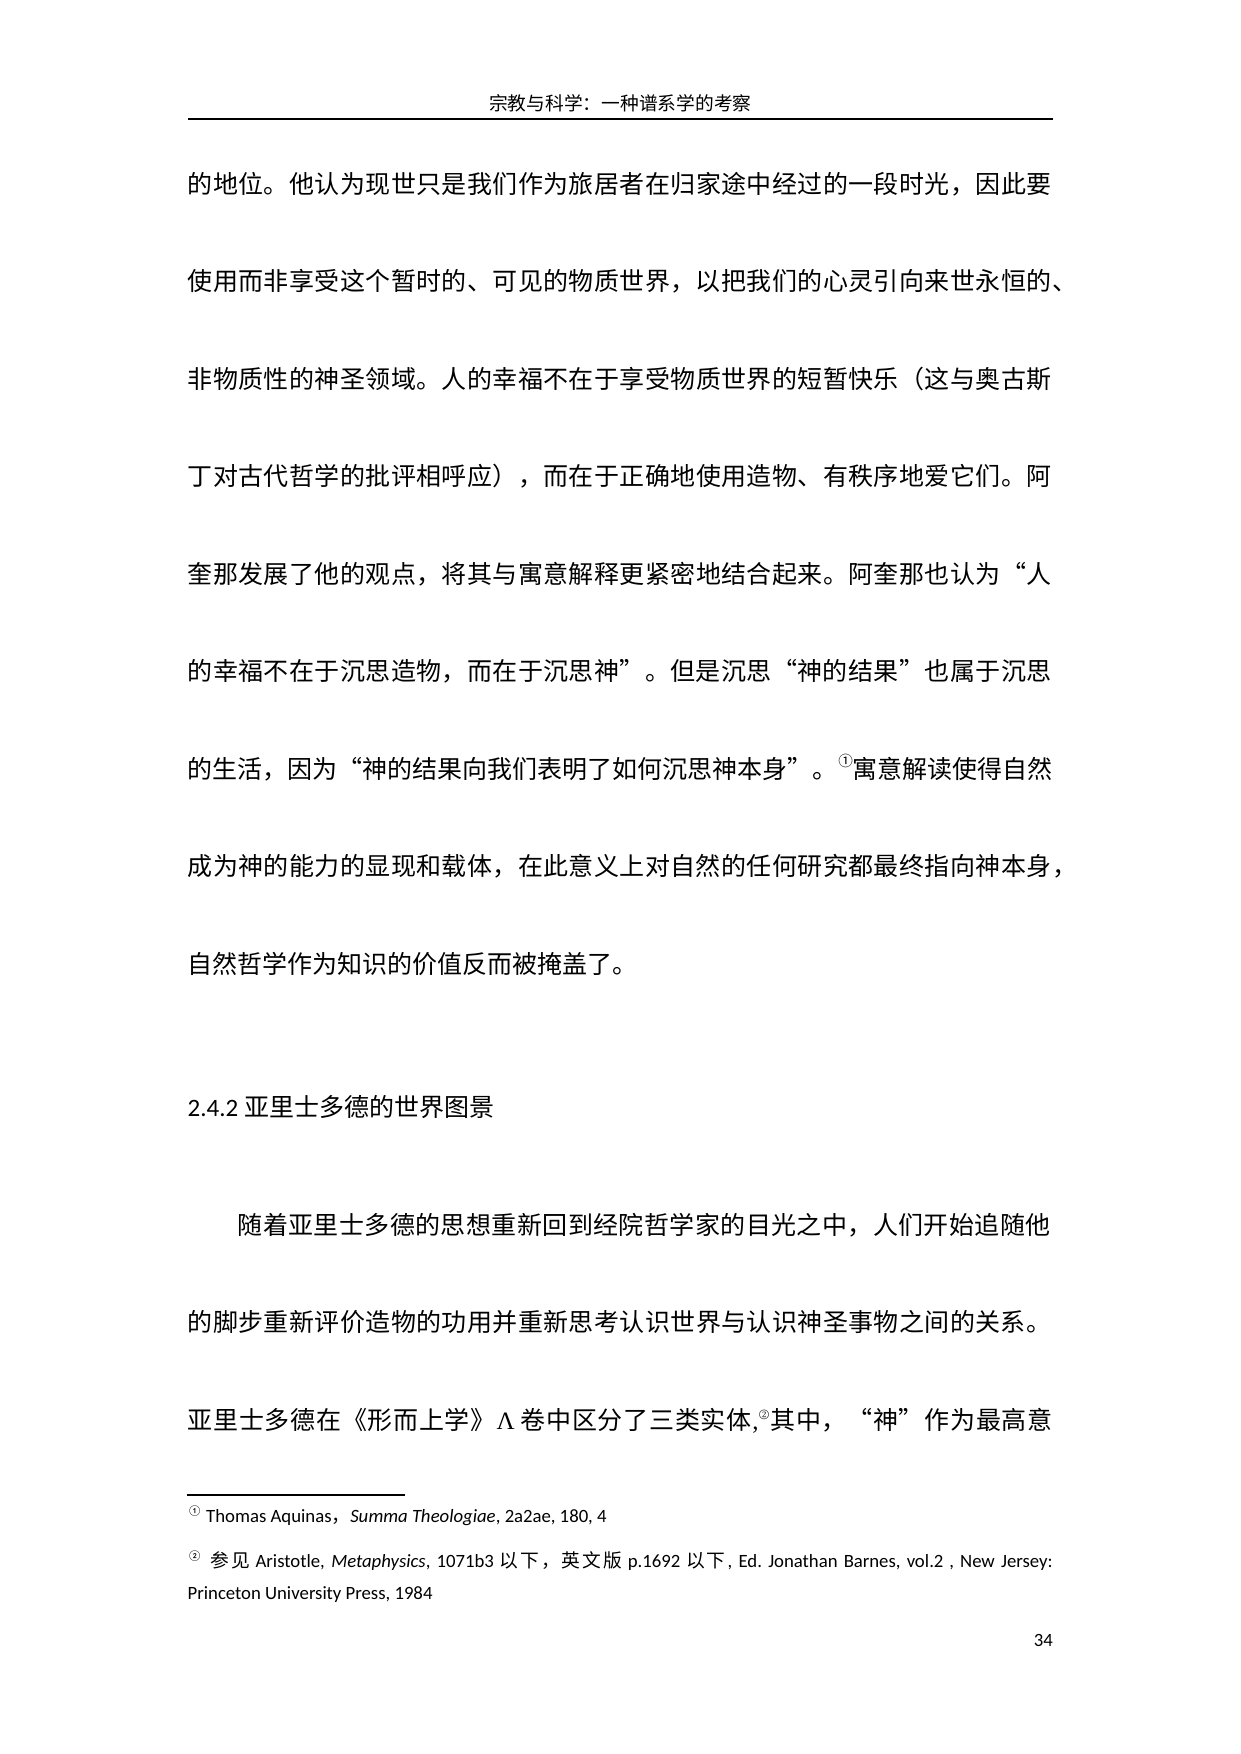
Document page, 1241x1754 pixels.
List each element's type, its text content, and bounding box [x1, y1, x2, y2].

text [187, 1191, 1053, 1451]
text 2.4.2 亚里士多德的世界图景 [187, 1073, 1053, 1138]
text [187, 150, 1053, 995]
